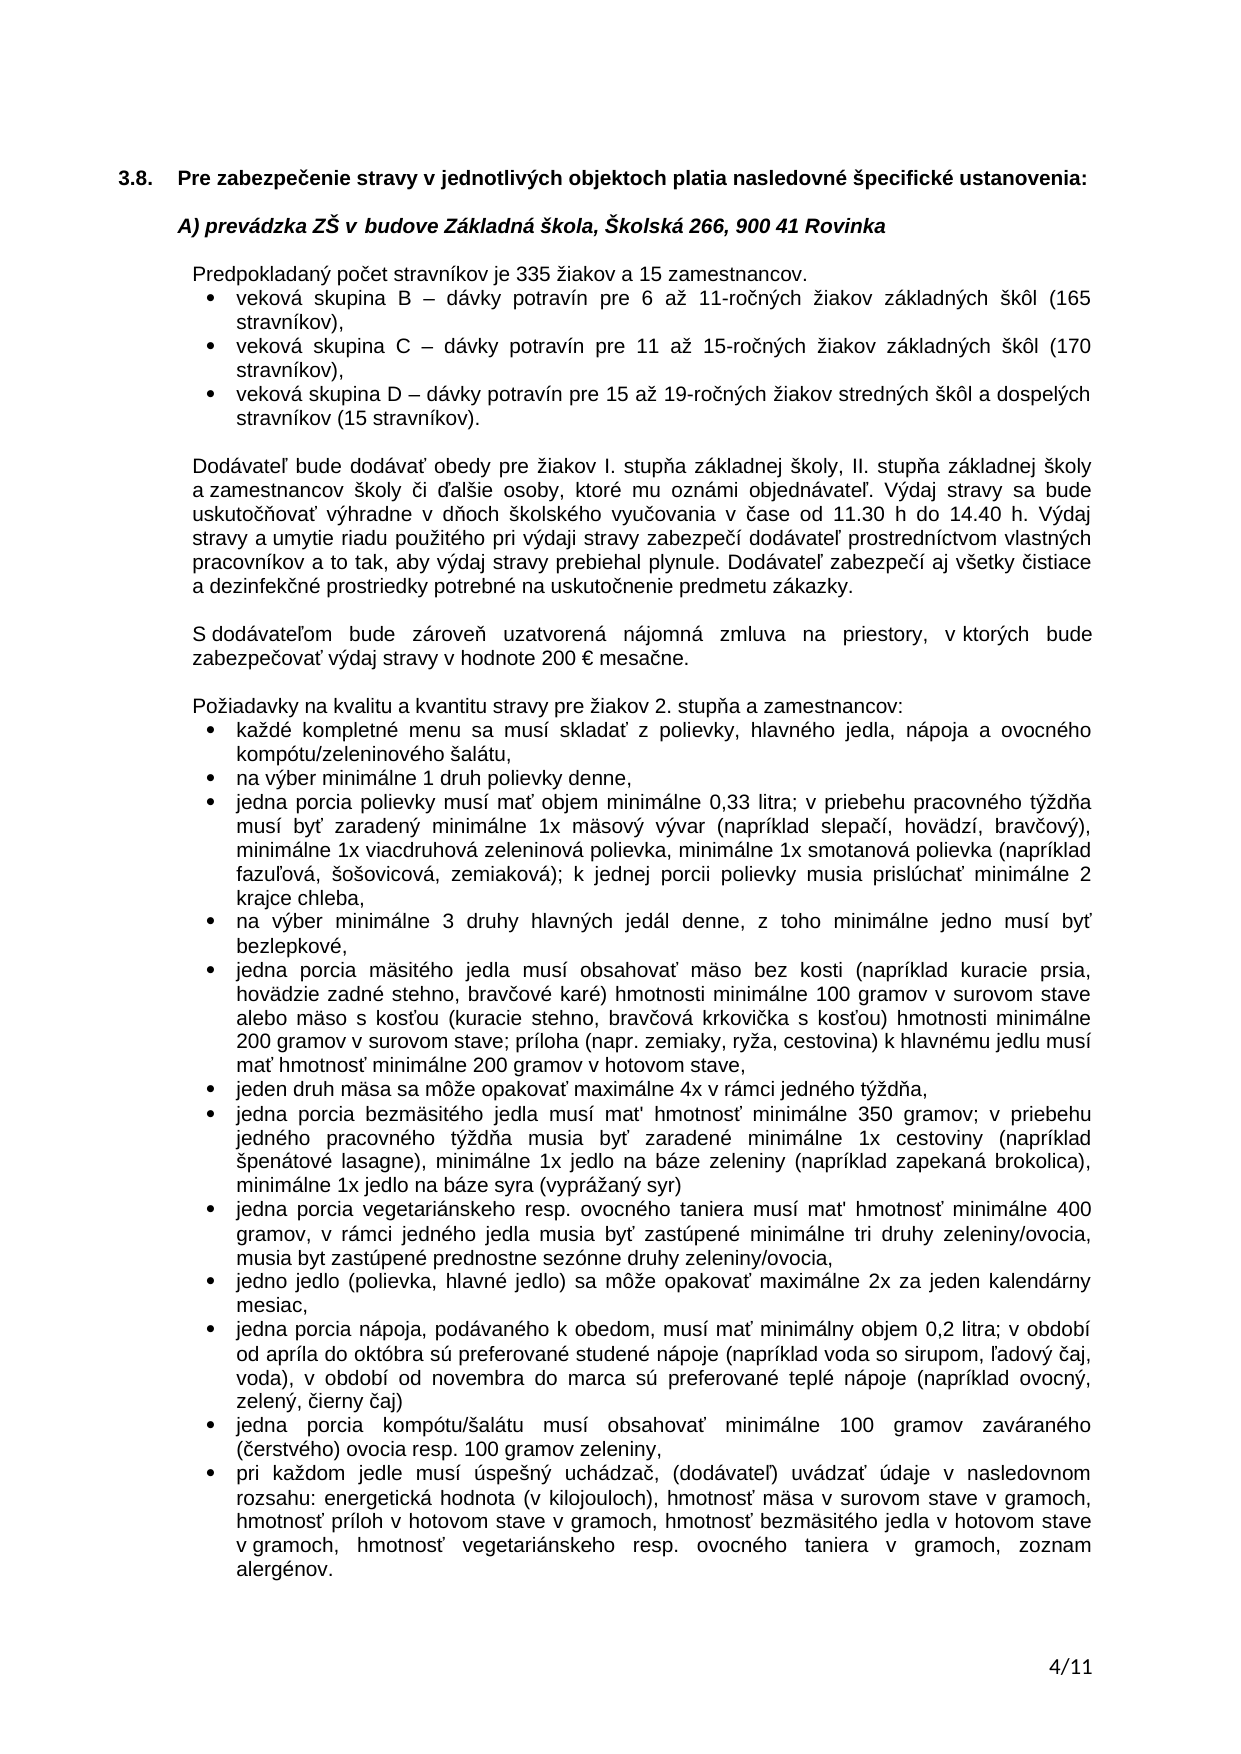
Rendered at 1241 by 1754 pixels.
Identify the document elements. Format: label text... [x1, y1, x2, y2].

list na výber minimálne 3 druhy hlavných jedál denne, z toho minimálne jedno musí byť bezlepkové, [207, 909, 1092, 957]
list veková skupina B – dávky potravín pre 6 až 11-ročných žiakov základných škôl (165 stravníkov), [207, 286, 1092, 334]
list pri každom jedle musí úspešný uchádzač, (dodávateľ) uvádzať údaje v nasledovnom rozsahu: energetická hodnota (v kilojouloch), hmotnosť mäsa v surovom stave v gramoch, hmotnosť príloh v hotovom stave v gramoch, hmotnosť bezmäsitého jedla v hotovom stave v gramoch, hmotnosť vegetariánskeho resp. ovocného taniera v gramoch, zoznam alergénov. [207, 1461, 1092, 1581]
list veková skupina D – dávky potravín pre 15 až 19-ročných žiakov stredných škôl a dospelých stravníkov (15 stravníkov). [207, 382, 1092, 430]
list jedna porcia polievky musí mať objem minimálne 0,33 litra; v priebehu pracovného týždňa musí byť zaradený minimálne 1x mäsový vývar (napríklad slepačí, hovädzí, bravčový), minimálne 1x viacdruhová zeleninová polievka, minimálne 1x smotanová polievka (napríklad fazuľová, šošovicová, zemiaková); k jednej porcii polievky musia prislúchať minimálne 2 krajce chleba, [207, 789, 1092, 909]
text Dodávateľ bude dodávať obedy pre žiakov I. stupňa základnej školy, II. stupňa základnej školy a zamestnancov školy či ďalšie osoby, ktoré mu oznámi objednávateľ. Výdaj stravy sa bude uskutočňovať výhradne v dňoch školského vyučovania v čase od 11.30 h do 14.40 h. Výdaj stravy a umytie riadu použitého pri výdaji stravy zabezpečí dodávateľ prostredníctvom vlastných pracovníkov a to tak, aby výdaj stravy prebiehal plynule. Dodávateľ zabezpečí aj všetky čistiace a dezinfekčné prostriedky potrebné na uskutočnenie predmetu zákazky. [192, 454, 1092, 598]
text A) prevádzka ZŠ v budove Základná škola, Školská 266, 900 41 Rovinka [177, 214, 1092, 238]
list jedna porcia vegetariánskeho resp. ovocného taniera musí mat' hmotnosť minimálne 400 gramov, v rámci jedného jedla musia byť zastúpené minimálne tri druhy zeleniny/ovocia, musia byt zastúpené prednostne sezónne druhy zeleniny/ovocia, [207, 1197, 1092, 1269]
list jedna porcia mäsitého jedla musí obsahovať mäso bez kosti (napríklad kuracie prsia, hovädzie zadné stehno, bravčové karé) hmotnosti minimálne 100 gramov v surovom stave alebo mäso s kosťou (kuracie stehno, bravčová krkovička s kosťou) hmotnosti minimálne 200 gramov v surovom stave; príloha (napr. zemiaky, ryža, cestovina) k hlavnému jedlu musí mať hmotnosť minimálne 200 gramov v hotovom stave, [207, 957, 1092, 1077]
text S dodávateľom bude zároveň uzatvorená nájomná zmluva na priestory, v ktorých bude zabezpečovať výdaj stravy v hodnote 200 € mesačne. [192, 622, 1092, 669]
list jedna porcia nápoja, podávaného k obedom, musí mať minimálny objem 0,2 litra; v období od apríla do októbra sú preferované studené nápoje (napríklad voda so sirupom, ľadový čaj, voda), v období od novembra do marca sú preferované teplé nápoje (napríklad ovocný, zelený, čierny čaj) [207, 1317, 1092, 1413]
list jedno jedlo (polievka, hlavné jedlo) sa môže opakovať maximálne 2x za jeden kalendárny mesiac, [207, 1269, 1092, 1317]
text Predpokladaný počet stravníkov je 335 žiakov a 15 zamestnancov. [192, 262, 1092, 286]
list na výber minimálne 1 druh polievky denne, [207, 765, 1092, 789]
list Pre zabezpečenie stravy v jednotlivých objektoch platia nasledovné špecifické ustanovenia: [118, 166, 1092, 190]
text Požiadavky na kvalitu a kvantitu stravy pre žiakov 2. stupňa a zamestnancov: [192, 693, 1092, 717]
list jedna porcia bezmäsitého jedla musí mat' hmotnosť minimálne 350 gramov; v priebehu jedného pracovného týždňa musia byť zaradené minimálne 1x cestoviny (napríklad špenátové lasagne), minimálne 1x jedlo na báze zeleniny (napríklad zapekaná brokolica), minimálne 1x jedlo na báze syra (vyprážaný syr) [207, 1101, 1092, 1197]
list veková skupina C – dávky potravín pre 11 až 15-ročných žiakov základných škôl (170 stravníkov), [207, 334, 1092, 382]
list jedna porcia kompótu/šalátu musí obsahovať minimálne 100 gramov zaváraného (čerstvého) ovocia resp. 100 gramov zeleniny, [207, 1413, 1092, 1461]
list každé kompletné menu sa musí skladať z polievky, hlavného jedla, nápoja a ovocného kompótu/zeleninového šalátu, [207, 717, 1092, 765]
list jeden druh mäsa sa môže opakovať maximálne 4x v rámci jedného týždňa, [207, 1077, 1092, 1101]
